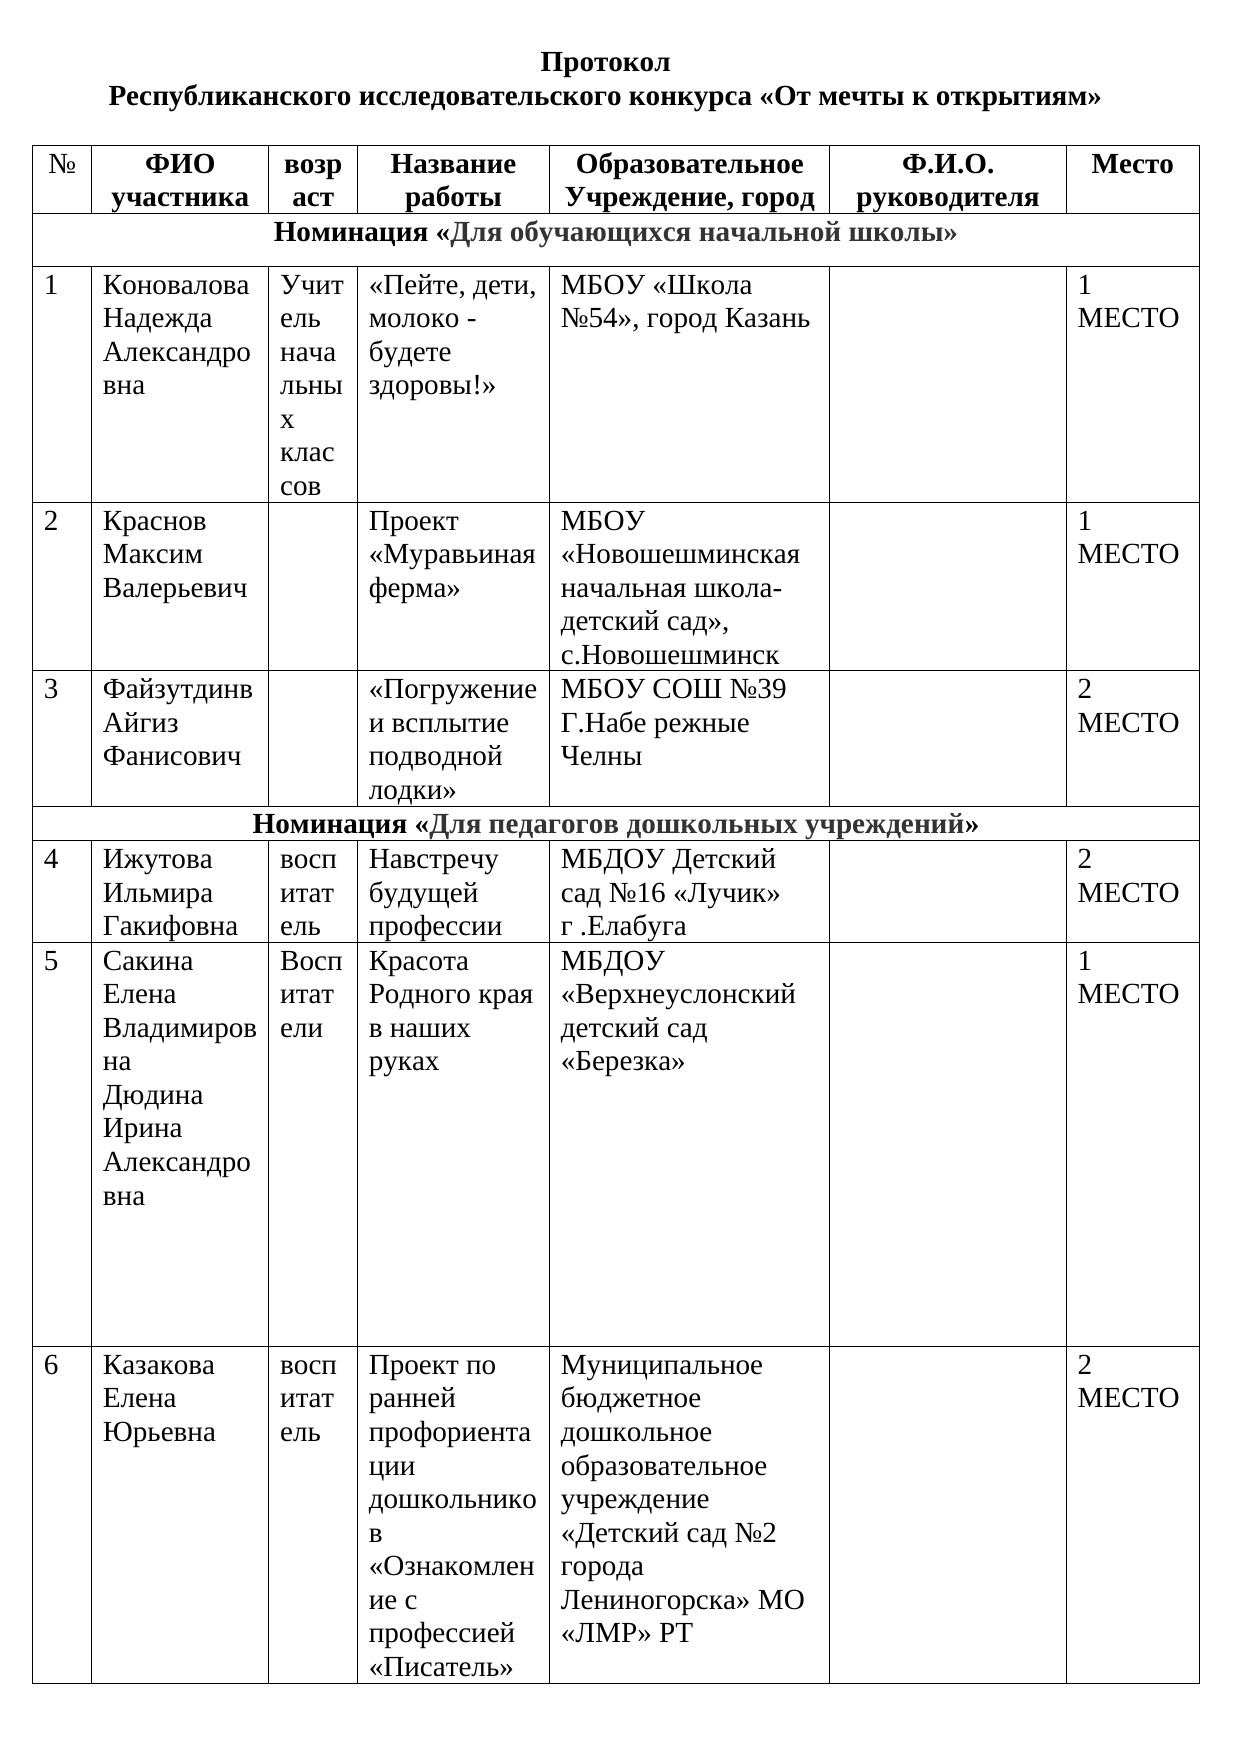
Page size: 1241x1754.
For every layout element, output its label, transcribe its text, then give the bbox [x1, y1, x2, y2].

table_cell 1 [33, 267, 91, 502]
table_cell 2 МЕСТО [1067, 841, 1199, 942]
table_cell [830, 671, 1066, 806]
table_header Ф.И.О. руководителя [830, 146, 1066, 213]
table_cell Учитель начальных классов [269, 267, 357, 502]
table_cell «Погружение и всплытие подводной лодки» [358, 671, 549, 806]
table_cell МБОУ «Новошешминская начальная школа-детский сад», с.Новошешминск [550, 503, 829, 670]
table_cell МБОУ «Школа №54», город Казань [550, 267, 829, 502]
table_cell «Пейте, дети, молоко - будете здоровы!» [358, 267, 549, 502]
table_cell [830, 841, 1066, 942]
table_cell [269, 503, 357, 670]
text Протокол [59, 44, 1152, 78]
table_header ФИО участника [92, 146, 268, 213]
table_cell 1 МЕСТО [1067, 503, 1199, 670]
table_cell [830, 1347, 1066, 1682]
text Республиканского исследовательского конкурса «От мечты к открытиям» [59, 78, 1152, 111]
table_cell Ижутова Ильмира Гакифовна [92, 841, 268, 942]
table_cell Красота Родного края в наших руках [358, 943, 549, 1346]
table_cell МБДОУ «Верхнеуслонский детский сад «Березка» [550, 943, 829, 1346]
table_cell Номинация «Для обучающихся начальной школы» [33, 214, 1199, 266]
table_cell Коновалова Надежда Александровна [92, 267, 268, 502]
table_cell Воспитатели [269, 943, 357, 1346]
table_cell Проект «Муравьиная ферма» [358, 503, 549, 670]
table_cell воспитатель [269, 841, 357, 942]
table_header Место [1067, 146, 1199, 213]
table_header Название работы [358, 146, 549, 213]
table_cell [830, 267, 1066, 502]
table_cell воспитатель [269, 1347, 357, 1682]
table_cell Файзутдинв Айгиз Фанисович [92, 671, 268, 806]
table_cell МБОУ СОШ №39 Г.Набе режные Челны [550, 671, 829, 806]
table_cell 2 МЕСТО [1067, 671, 1199, 806]
table_cell Номинация «Для педагогов дошкольных учреждений» [33, 807, 429, 840]
table_cell 6 [33, 1347, 91, 1682]
table_cell [830, 503, 1066, 670]
table_cell Навстречу будущей профессии [358, 841, 549, 942]
table_cell [830, 943, 1066, 1346]
table_header Образовательное Учреждение, город [550, 146, 829, 213]
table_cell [358, 1347, 549, 1682]
table_cell МБДОУ Детский сад №16 «Лучик» г .Елабуга [550, 841, 829, 942]
table_header № [33, 146, 91, 213]
table_cell 3 [33, 671, 91, 806]
table_cell Сакина Елена Владимировна Дюдина Ирина Александровна [92, 943, 268, 1346]
table_cell 2 [33, 503, 91, 670]
table_cell [269, 671, 357, 806]
table_cell 5 [33, 943, 91, 1346]
table_cell 2 МЕСТО [1067, 1347, 1199, 1682]
table_cell Краснов Максим Валерьевич [92, 503, 268, 670]
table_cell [92, 1347, 268, 1682]
table_cell Номинация «Для педагогов дошкольных учреждений» [964, 807, 1199, 840]
table_cell 4 [33, 841, 91, 942]
table_header возраст [269, 146, 357, 213]
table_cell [550, 1347, 829, 1682]
table_cell 1 МЕСТО [1067, 267, 1199, 502]
table_cell 1 МЕСТО [1067, 943, 1199, 1346]
